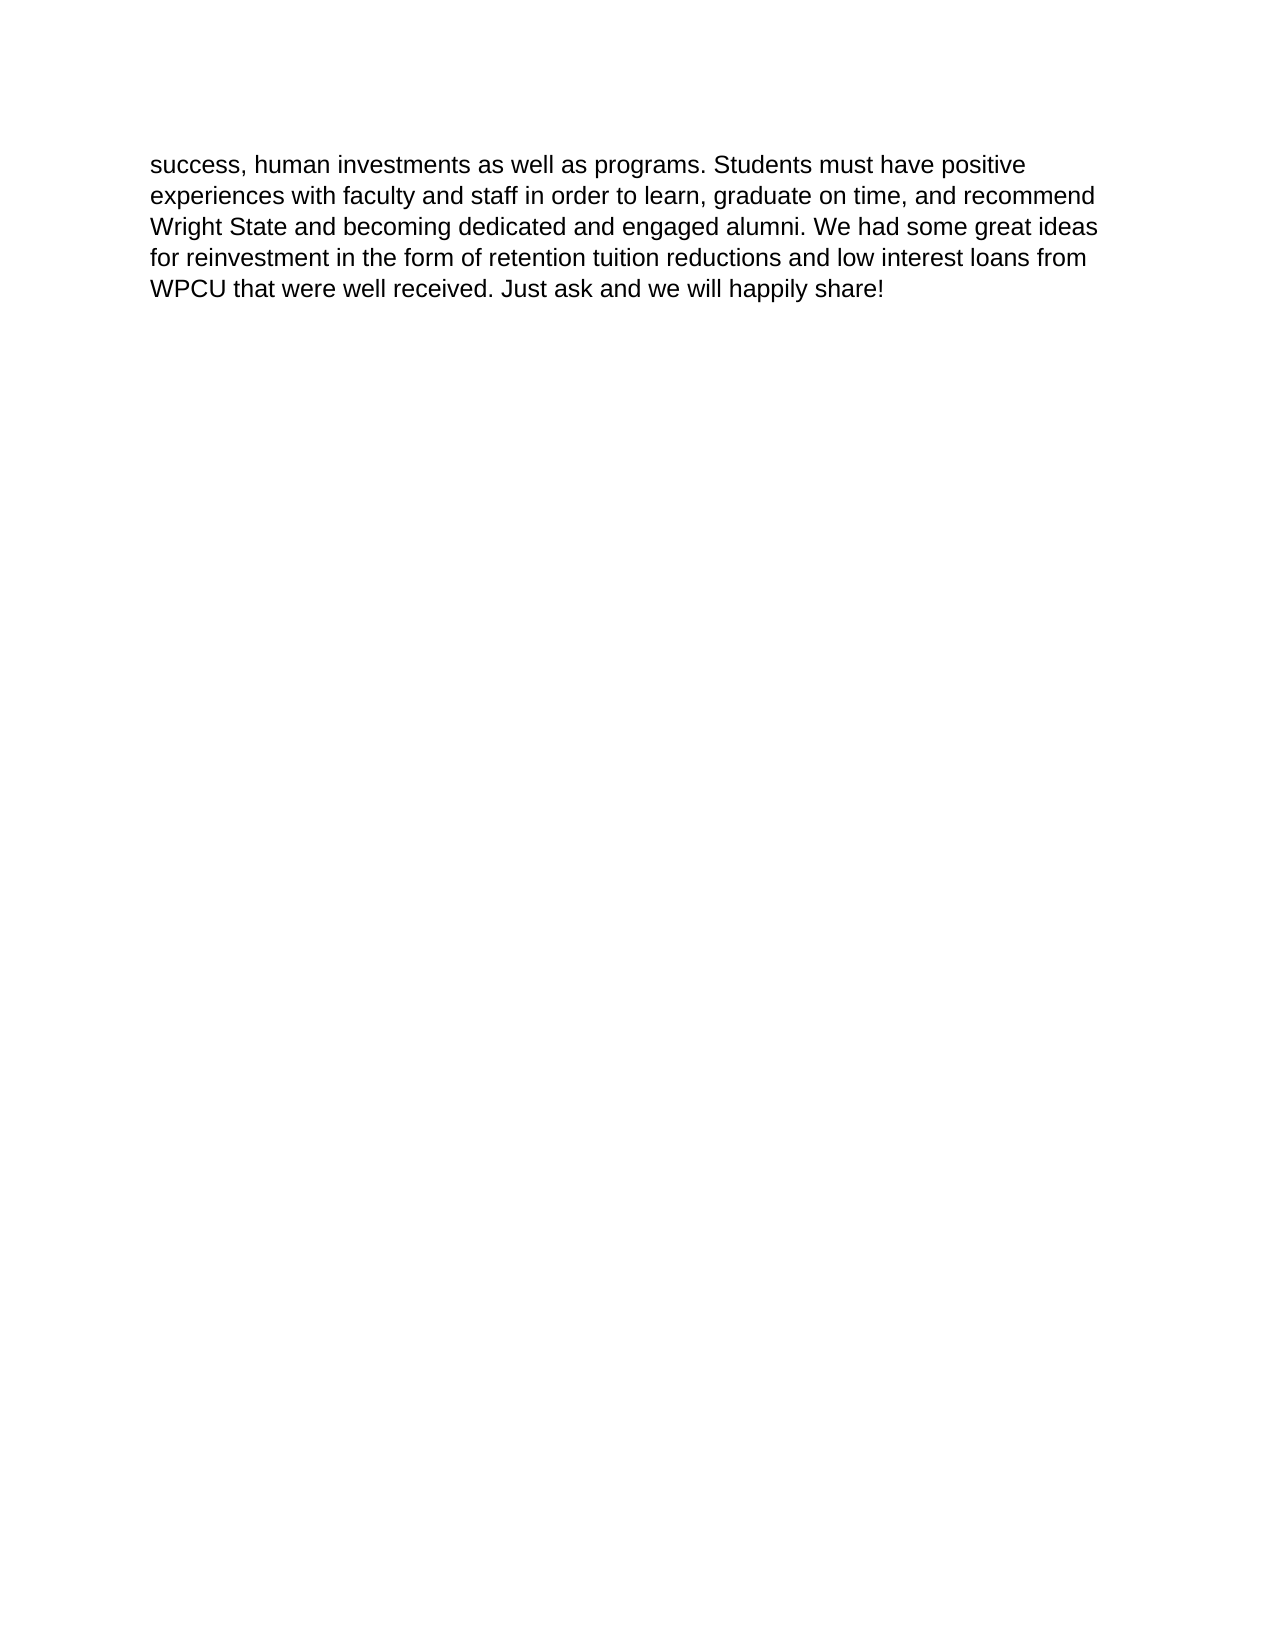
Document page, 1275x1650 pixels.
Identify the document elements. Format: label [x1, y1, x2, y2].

text [150, 150, 1125, 303]
